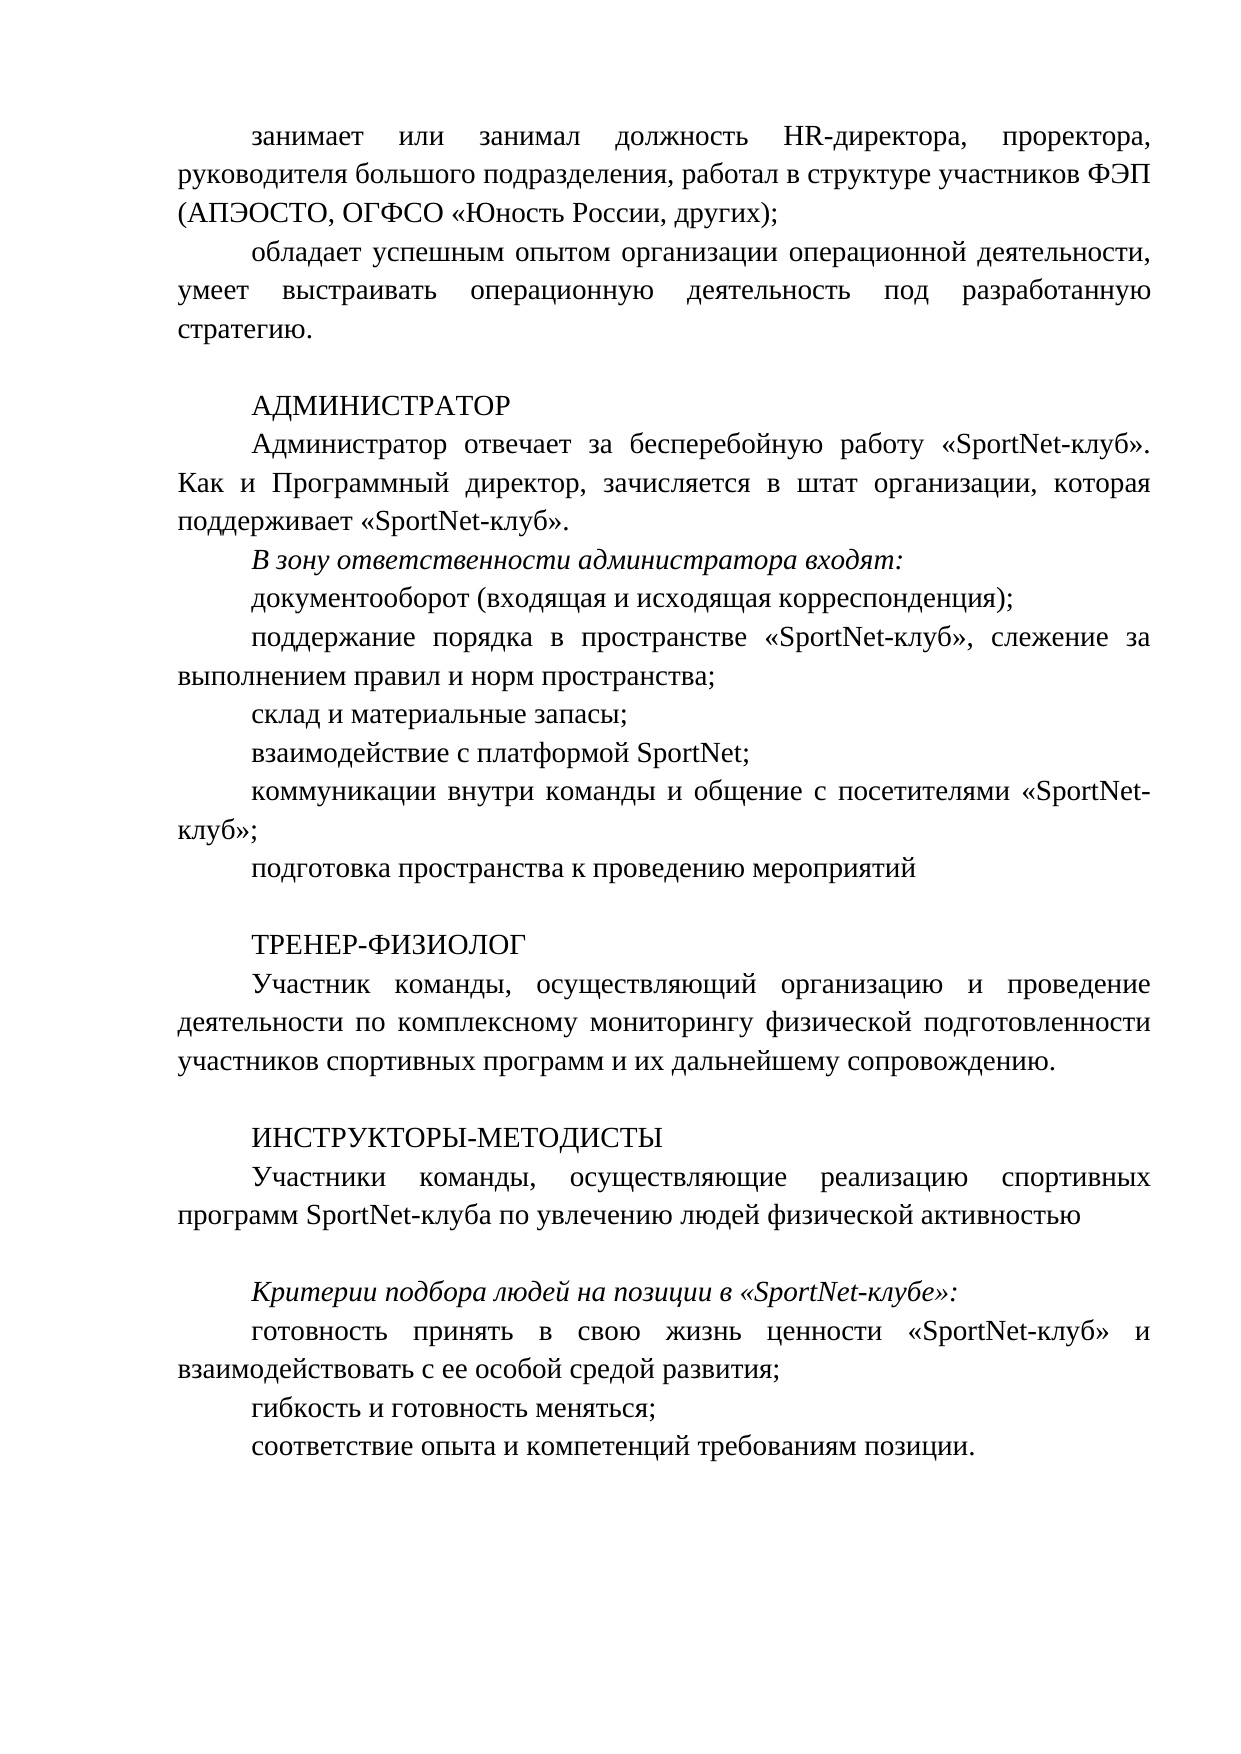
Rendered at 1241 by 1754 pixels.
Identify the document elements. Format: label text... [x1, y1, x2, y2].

text коммуникации внутри команды и общение с посетителями «SportNet-клуб»; [177, 773, 1152, 845]
text взаимодействие с платформой SportNet; [177, 735, 1152, 768]
text Участник команды, осуществляющий организацию и проведение деятельности по комплексному мониторингу физической подготовленности участников спортивных программ и их дальнейшему сопровождению. [177, 966, 1152, 1077]
text АДМИНИСТРАТОР [177, 388, 1152, 421]
text В зону ответственности администратора входят: [177, 542, 1152, 576]
text готовность принять в свою жизнь ценности «SportNet-клуб» и взаимодействовать с ее особой средой развития; [177, 1313, 1152, 1385]
text обладает успешным опытом организации операционной деятельности, умеет выстраивать операционную деятельность под разработанную стратегию. [177, 234, 1152, 344]
text склад и материальные запасы; [177, 696, 1152, 730]
text занимает или занимал должность HR-директора, проректора, руководителя большого подразделения, работал в структуре участников ФЭП (АПЭОСТО, ОГФСО «Юность России, других); [177, 118, 1152, 229]
text поддержание порядка в пространстве «SportNet-клуб», слежение за выполнением правил и норм пространства; [177, 619, 1152, 691]
text Участники команды, осуществляющие реализацию спортивных программ SportNet-клуба по увлечению людей физической активностью [177, 1159, 1152, 1231]
text Критерии подбора людей на позиции в «SportNet-клубе»: [177, 1274, 1152, 1308]
text ИНСТРУКТОРЫ-МЕТОДИСТЫ [177, 1120, 1152, 1154]
text Администратор отвечает за бесперебойную работу «SportNet-клуб». Как и Программный директор, зачисляется в штат организации, которая поддерживает «SportNet-клуб». [177, 426, 1152, 537]
text соответствие опыта и компетенций требованиям позиции. [177, 1428, 1152, 1462]
text документооборот (входящая и исходящая корреспонденция); [177, 581, 1152, 614]
text гибкость и готовность меняться; [177, 1390, 1152, 1423]
text подготовка пространства к проведению мероприятий [177, 850, 1152, 884]
text ТРЕНЕР-ФИЗИОЛОГ [177, 927, 1152, 961]
